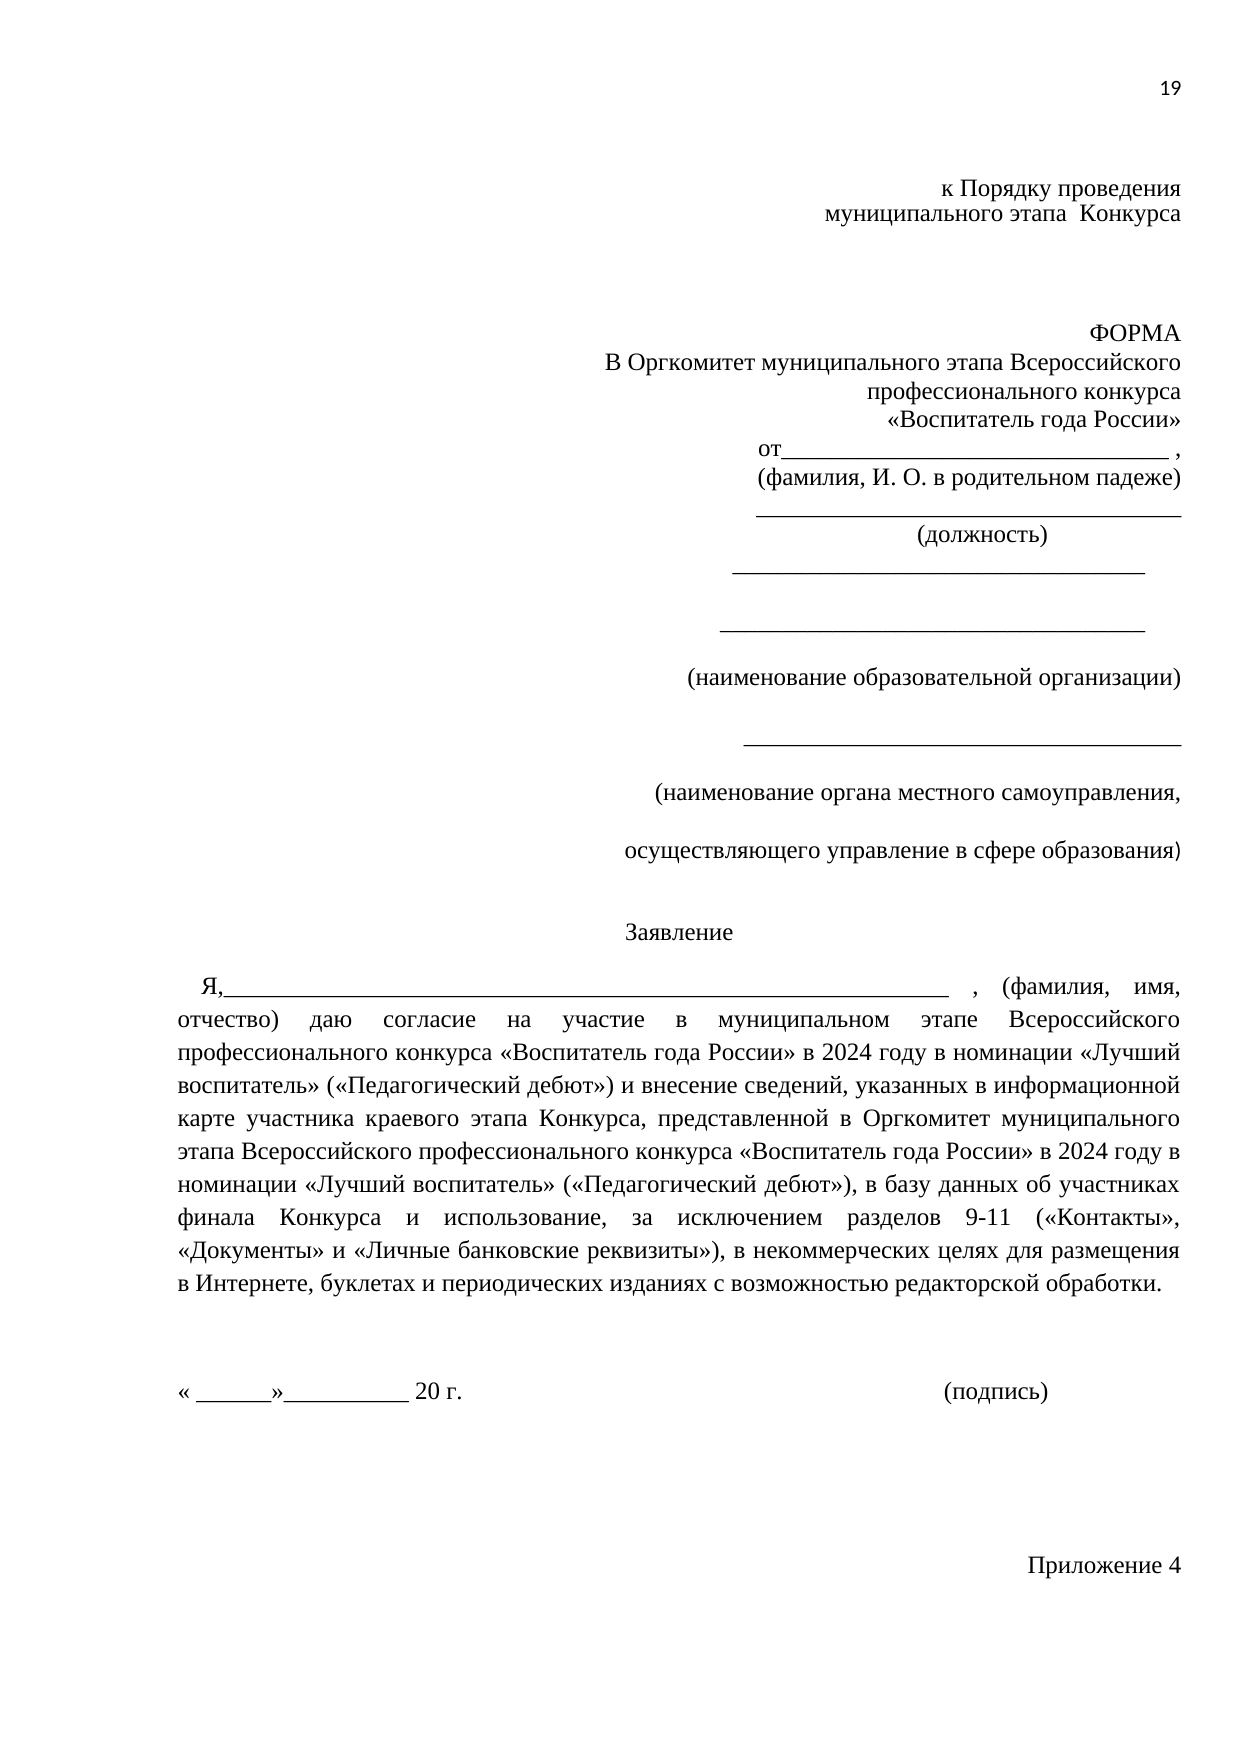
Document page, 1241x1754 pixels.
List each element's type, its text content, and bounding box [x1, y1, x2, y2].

text от_______________________________ , [177, 433, 1181, 462]
text ФОРМА [177, 318, 1181, 347]
text (наименование образовательной организации) [177, 662, 1181, 691]
text (наименование органа местного самоуправления, [177, 777, 1181, 806]
text «Воспитатель года России» [177, 404, 1181, 433]
text _________________________________ [177, 548, 1181, 577]
text профессионального конкурса [177, 376, 1181, 404]
text ___________________________________ [177, 720, 1181, 749]
text __________________________________ [177, 606, 1181, 634]
text осуществляющего управление в сфере образования) [177, 835, 1181, 864]
text (должность) [177, 519, 1181, 548]
text « ______»__________ 20 г. (подпись) [177, 1376, 1181, 1404]
text __________________________________ [177, 491, 1181, 519]
text Заявление [177, 917, 1181, 946]
text Я,__________________________________________________________ , (фамилия, имя, отчество) даю согласие на участие в муниципальном этапе Всероссийского профессионального конкурса «Воспитатель года России» в 2024 году в номинации «Лучший воспитатель» («Педагогический дебют») и внесение сведений, указанных в информационной карте участника краевого этапа Конкурса, представленной в Оргкомитет муниципального этапа Всероссийского профессионального конкурса «Воспитатель года России» в 2024 году в номинации «Лучший воспитатель» («Педагогический дебют»), в базу данных об участниках финала Конкурса и использование, за исключением разделов 9-11 («Контакты», «Документы» и «Личные банковские реквизиты»), в некоммерческих целях для размещения в Интернете, буклетах и периодических изданиях с возможностью редакторской обработки. [177, 971, 1181, 1297]
text Приложение 4 [797, 1553, 1181, 1578]
text В Оргкомитет муниципального этапа Всероссийского [177, 347, 1181, 376]
text (фамилия, И. О. в родительном падеже) [177, 462, 1181, 491]
text к Порядку проведения муниципального этапа Конкурса [797, 176, 1181, 226]
